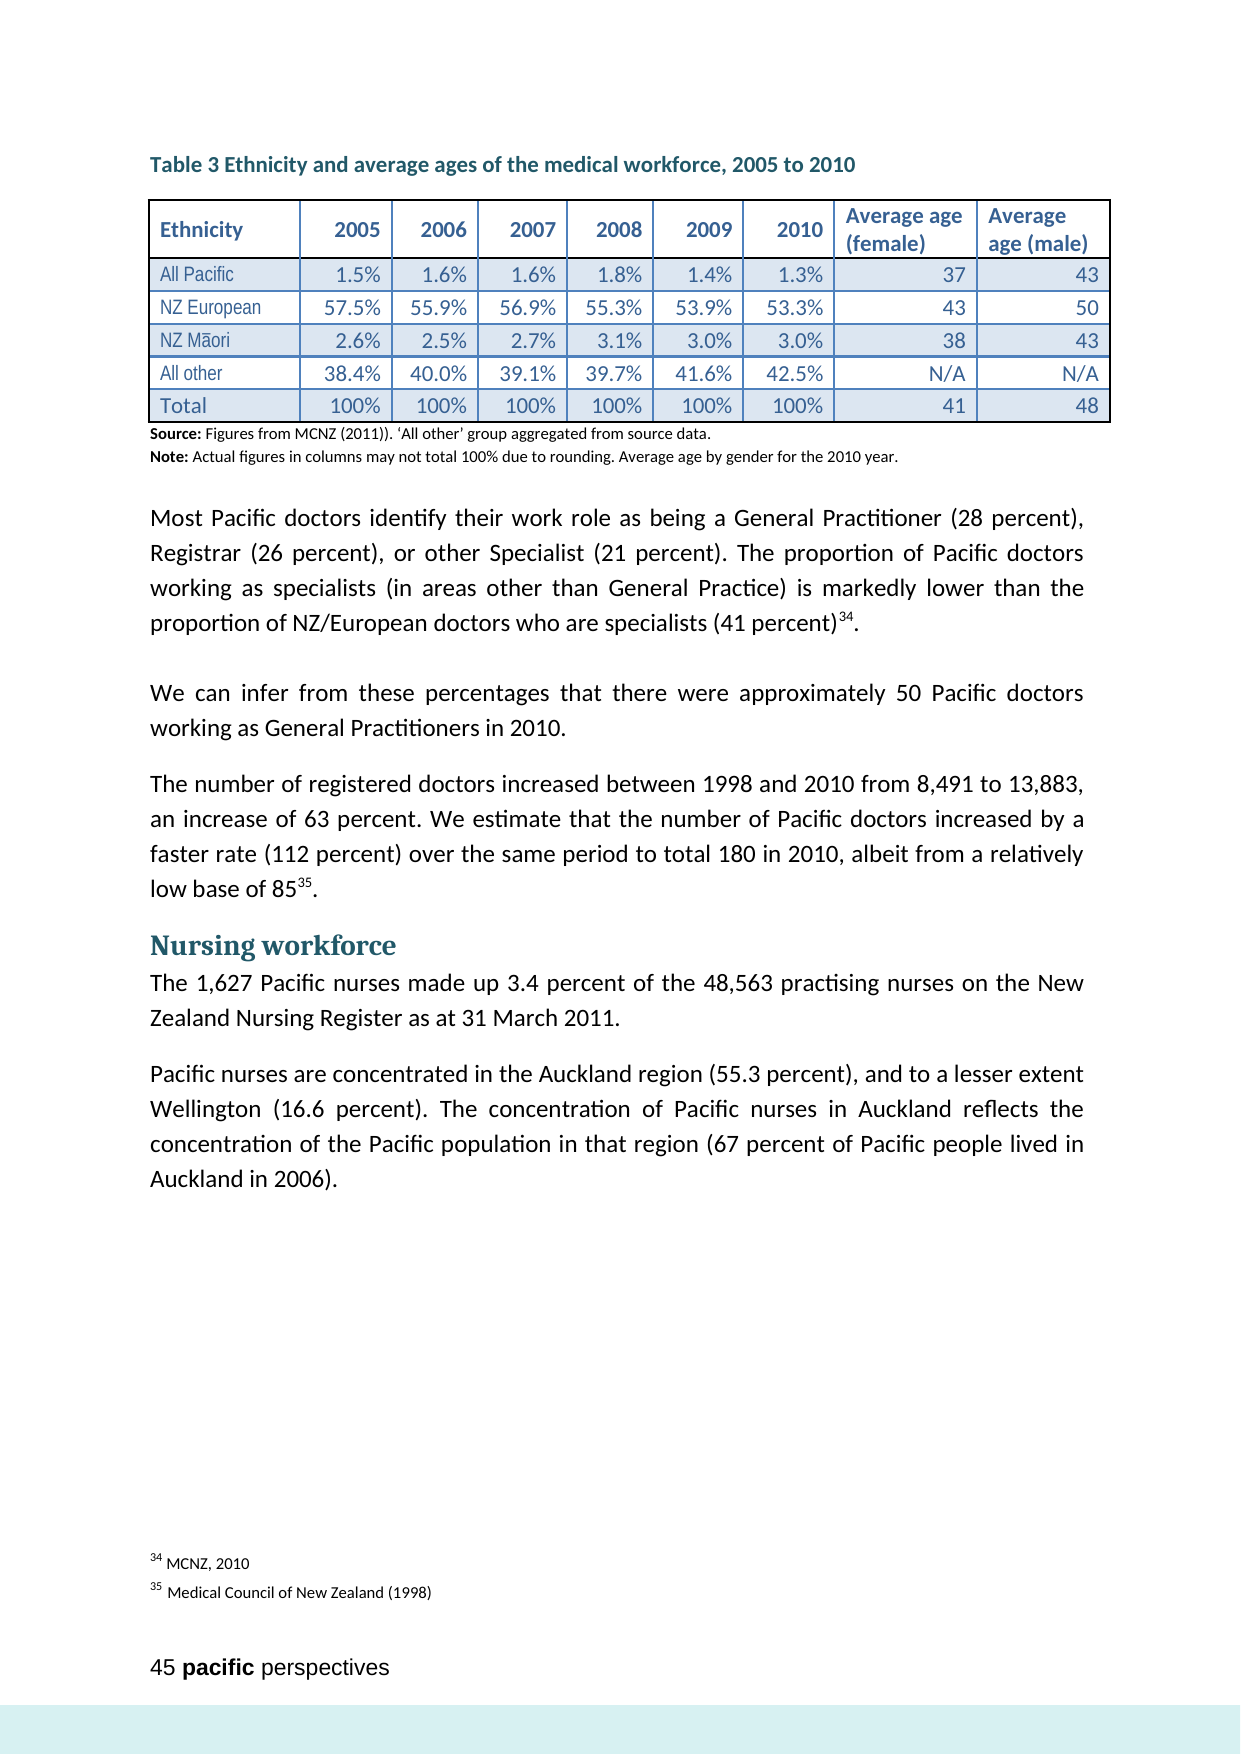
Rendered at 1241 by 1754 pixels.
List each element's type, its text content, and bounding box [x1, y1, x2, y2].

table_cell 41 [835, 390, 976, 421]
table_cell 100% [393, 390, 477, 421]
table_cell 2.5% [393, 325, 477, 355]
subtitle Nursing workforce [150, 929, 1090, 962]
table_cell 100% [744, 390, 833, 421]
table_cell 40.0% [393, 358, 477, 388]
text We can infer from these percentages that there were approximately 50 Pacific doctors working as General Practitioners in 2010. [150, 677, 1086, 742]
table_cell NZ European [150, 292, 299, 323]
table_cell 100% [479, 390, 566, 421]
table_cell 48 [978, 390, 1109, 421]
table_cell 3.1% [568, 325, 652, 355]
table_cell 55.3% [568, 292, 652, 323]
table_cell N/A [978, 358, 1109, 388]
table_cell 1.8% [568, 259, 652, 290]
table_cell 43 [978, 259, 1109, 290]
text Source: Figures from MCNZ (2011)). ‘All other’ group aggregated from source data. [150, 423, 1086, 443]
table_cell 2.6% [301, 325, 391, 355]
table_header 2005 [301, 201, 391, 257]
table_header 2008 [568, 201, 652, 257]
table_cell NZ Māori [150, 325, 299, 355]
table_cell 38 [835, 325, 976, 355]
table_cell 43 [835, 292, 976, 323]
table_header 2009 [654, 201, 742, 257]
table_cell 53.3% [744, 292, 833, 323]
table_cell 1.6% [479, 259, 566, 290]
table_cell 100% [654, 390, 742, 421]
table_cell 55.9% [393, 292, 477, 323]
table_cell 39.1% [479, 358, 566, 388]
text Most Pacific doctors identify their work role as being a General Practitioner (28 percent), Registrar (26 percent), or other Specialist (21 percent). The proportion of Pacific doctors working as specialists (in areas other than General Practice) is markedly lower than the proportion of NZ/European doctors who are specialists (41 percent). [150, 502, 1086, 637]
table_cell 3.0% [654, 325, 742, 355]
table_cell 41.6% [654, 358, 742, 388]
table_header Average age (male) [978, 201, 1109, 257]
table_cell 42.5% [744, 358, 833, 388]
table_cell 38.4% [301, 358, 391, 388]
text The 1,627 Pacific nurses made up 3.4 percent of the 48,563 practising nurses on the New Zealand Nursing Register as at 31 March 2011. [150, 967, 1086, 1033]
table_cell 43 [978, 325, 1109, 355]
table_cell 3.0% [744, 325, 833, 355]
table_cell 100% [301, 390, 391, 421]
table_cell 100% [568, 390, 652, 421]
table_cell 1.3% [744, 259, 833, 290]
table_cell 1.5% [301, 259, 391, 290]
text The number of registered doctors increased between 1998 and 2010 from 8,491 to 13,883, an increase of 63 percent. We estimate that the number of Pacific doctors increased by a faster rate (112 percent) over the same period to total 180 in 2010, albeit from a relatively low base of 85. [150, 768, 1086, 903]
table_cell Total [150, 390, 299, 421]
table_header Average age (female) [835, 201, 976, 257]
table_cell N/A [835, 358, 976, 388]
table_cell 50 [978, 292, 1109, 323]
table_cell 1.6% [393, 259, 477, 290]
table_cell All Pacific [150, 259, 299, 290]
table_cell 56.9% [479, 292, 566, 323]
table_header Ethnicity [150, 201, 299, 257]
table_cell 57.5% [301, 292, 391, 323]
table_cell 53.9% [654, 292, 742, 323]
table_cell 1.4% [654, 259, 742, 290]
table_header 2010 [744, 201, 833, 257]
text Note: Actual figures in columns may not total 100% due to rounding. Average age by gender for the 2010 year. [150, 446, 1086, 467]
text Table 3 Ethnicity and average ages of the medical workforce, 2005 to 2010 [150, 150, 1090, 178]
table_header 2007 [479, 201, 566, 257]
table_cell 2.7% [479, 325, 566, 355]
table_cell All other [150, 358, 299, 388]
text Pacific nurses are concentrated in the Auckland region (55.3 percent), and to a lesser extent Wellington (16.6 percent). The concentration of Pacific nurses in Auckland reflects the concentration of the Pacific population in that region (67 percent of Pacific people lived in Auckland in 2006). [150, 1058, 1086, 1193]
table_header 2006 [393, 201, 477, 257]
table_cell 39.7% [568, 358, 652, 388]
table_cell 37 [835, 259, 976, 290]
picture [0, 1705, 1241, 1754]
